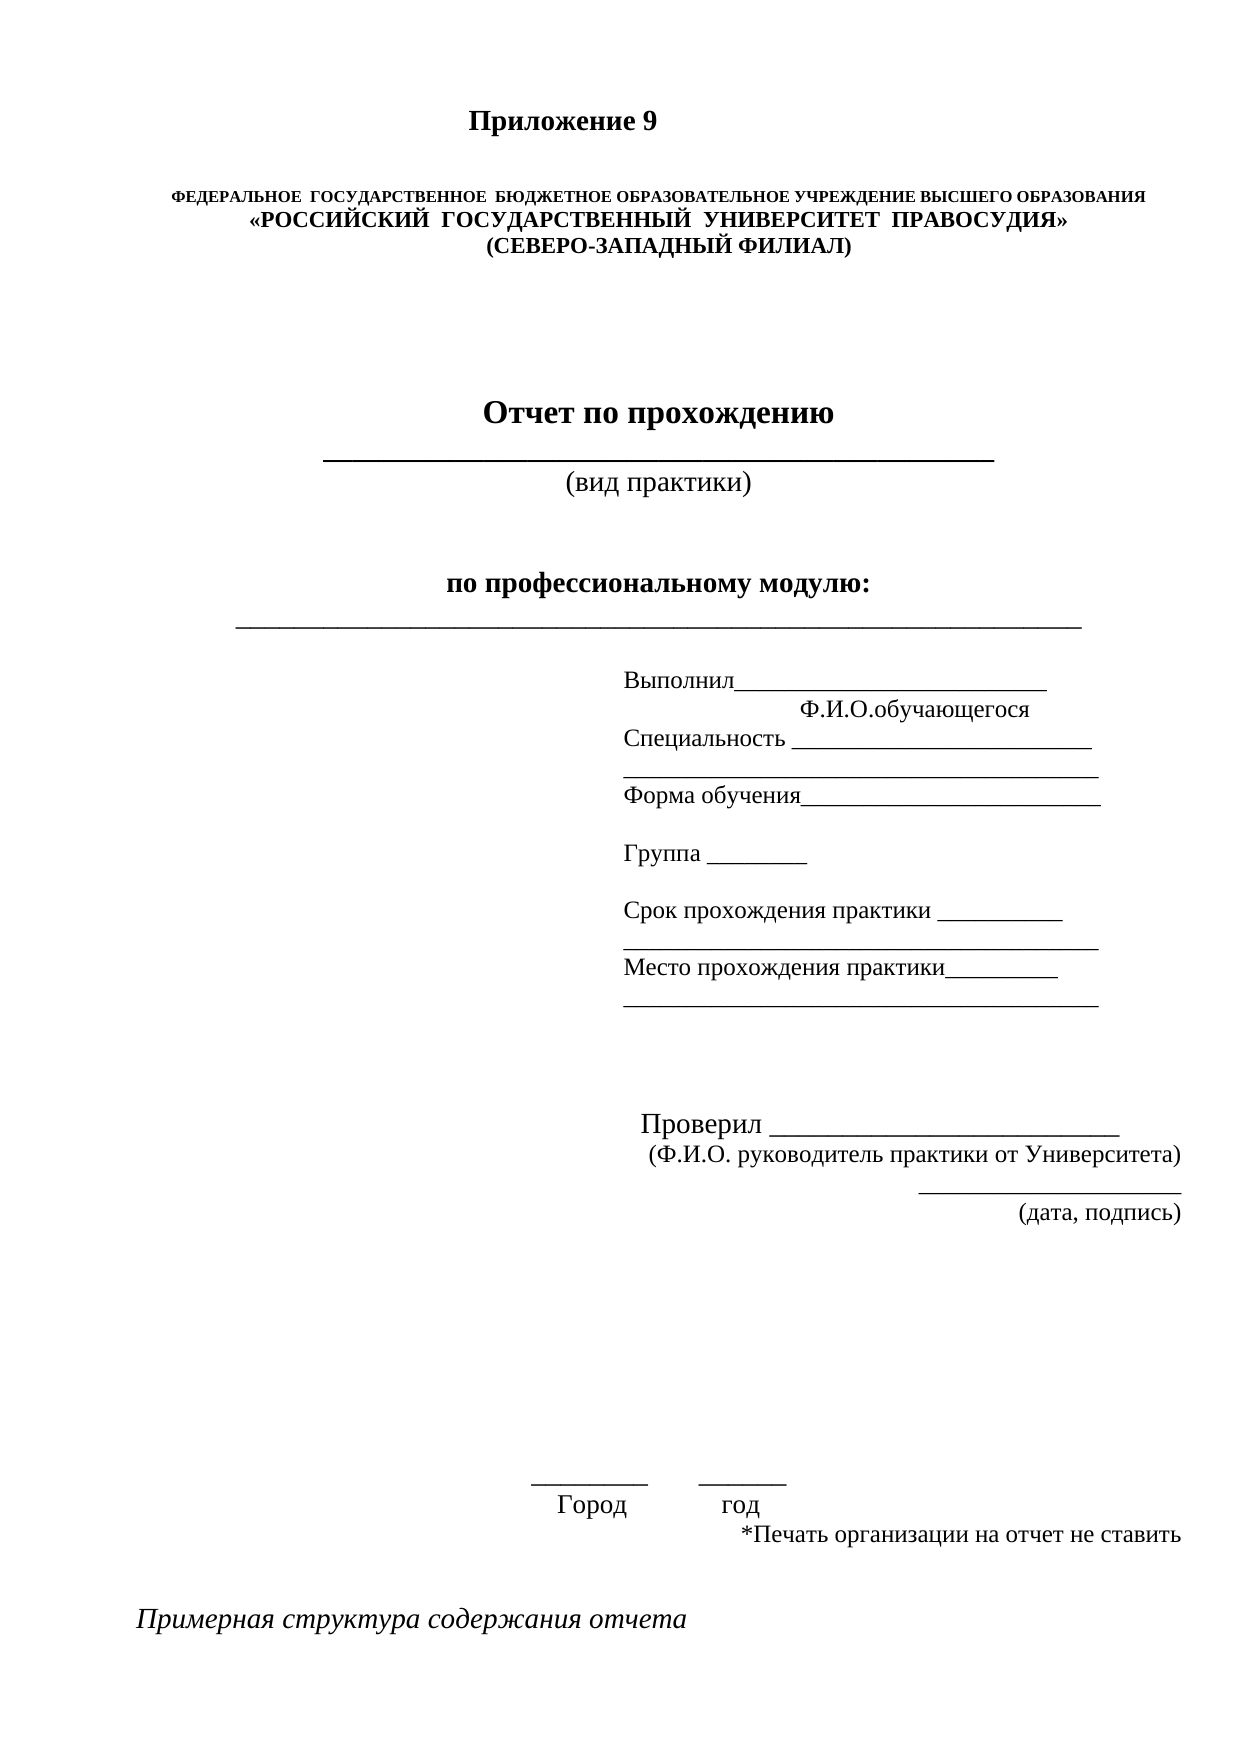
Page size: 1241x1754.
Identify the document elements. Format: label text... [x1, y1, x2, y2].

text Проверил ________________________ [136, 1106, 1181, 1139]
text Место прохождения практики_________ [431, 952, 1181, 981]
text Примерная структура содержания отчета [136, 1601, 1181, 1634]
text Отчет по прохождению [136, 392, 1181, 431]
text (дата, подпись) [136, 1197, 1181, 1226]
text (Ф.И.О. руководитель практики от Университета) [136, 1139, 1181, 1168]
text __________________________________________________________ [136, 598, 1181, 632]
text ______________________________________ [431, 924, 1181, 952]
text ________ ______ [136, 1455, 1181, 1488]
text ______________________________________________ (вид практики) [136, 431, 1181, 498]
text Выполнил_________________________ [431, 666, 1181, 694]
subtitle «РОССИЙСКИЙ ГОСУДАРСТВЕННЫЙ УНИВЕРСИТЕТ ПРАВОСУДИЯ» [136, 206, 1181, 232]
text _____________________ [136, 1168, 1181, 1197]
text Ф.И.О.обучающегося [431, 694, 1181, 723]
text Форма обучения________________________ [431, 781, 1181, 809]
text Специальность ________________________ [431, 723, 1181, 752]
text *Печать организации на отчет не ставить [136, 1519, 1181, 1548]
text ______________________________________ [431, 752, 1181, 781]
text Город год [136, 1488, 1181, 1519]
text по профессиональному модулю: [136, 565, 1181, 598]
text Срок прохождения практики __________ [431, 895, 1181, 924]
text Приложение 9 [136, 103, 1181, 136]
text ФЕДЕРАЛЬНОЕ ГОСУДАРСТВЕННОЕ БЮДЖЕТНОЕ ОБРАЗОВАТЕЛЬНОЕ УЧРЕЖДЕНИЕ ВЫСШЕГО ОБРАЗОВАНИЯ [136, 186, 1181, 206]
subtitle (СЕВЕРО-ЗАПАДНЫЙ ФИЛИАЛ) [156, 232, 1181, 258]
text ______________________________________ [431, 981, 1181, 1010]
text Группа ________ [431, 838, 1181, 867]
